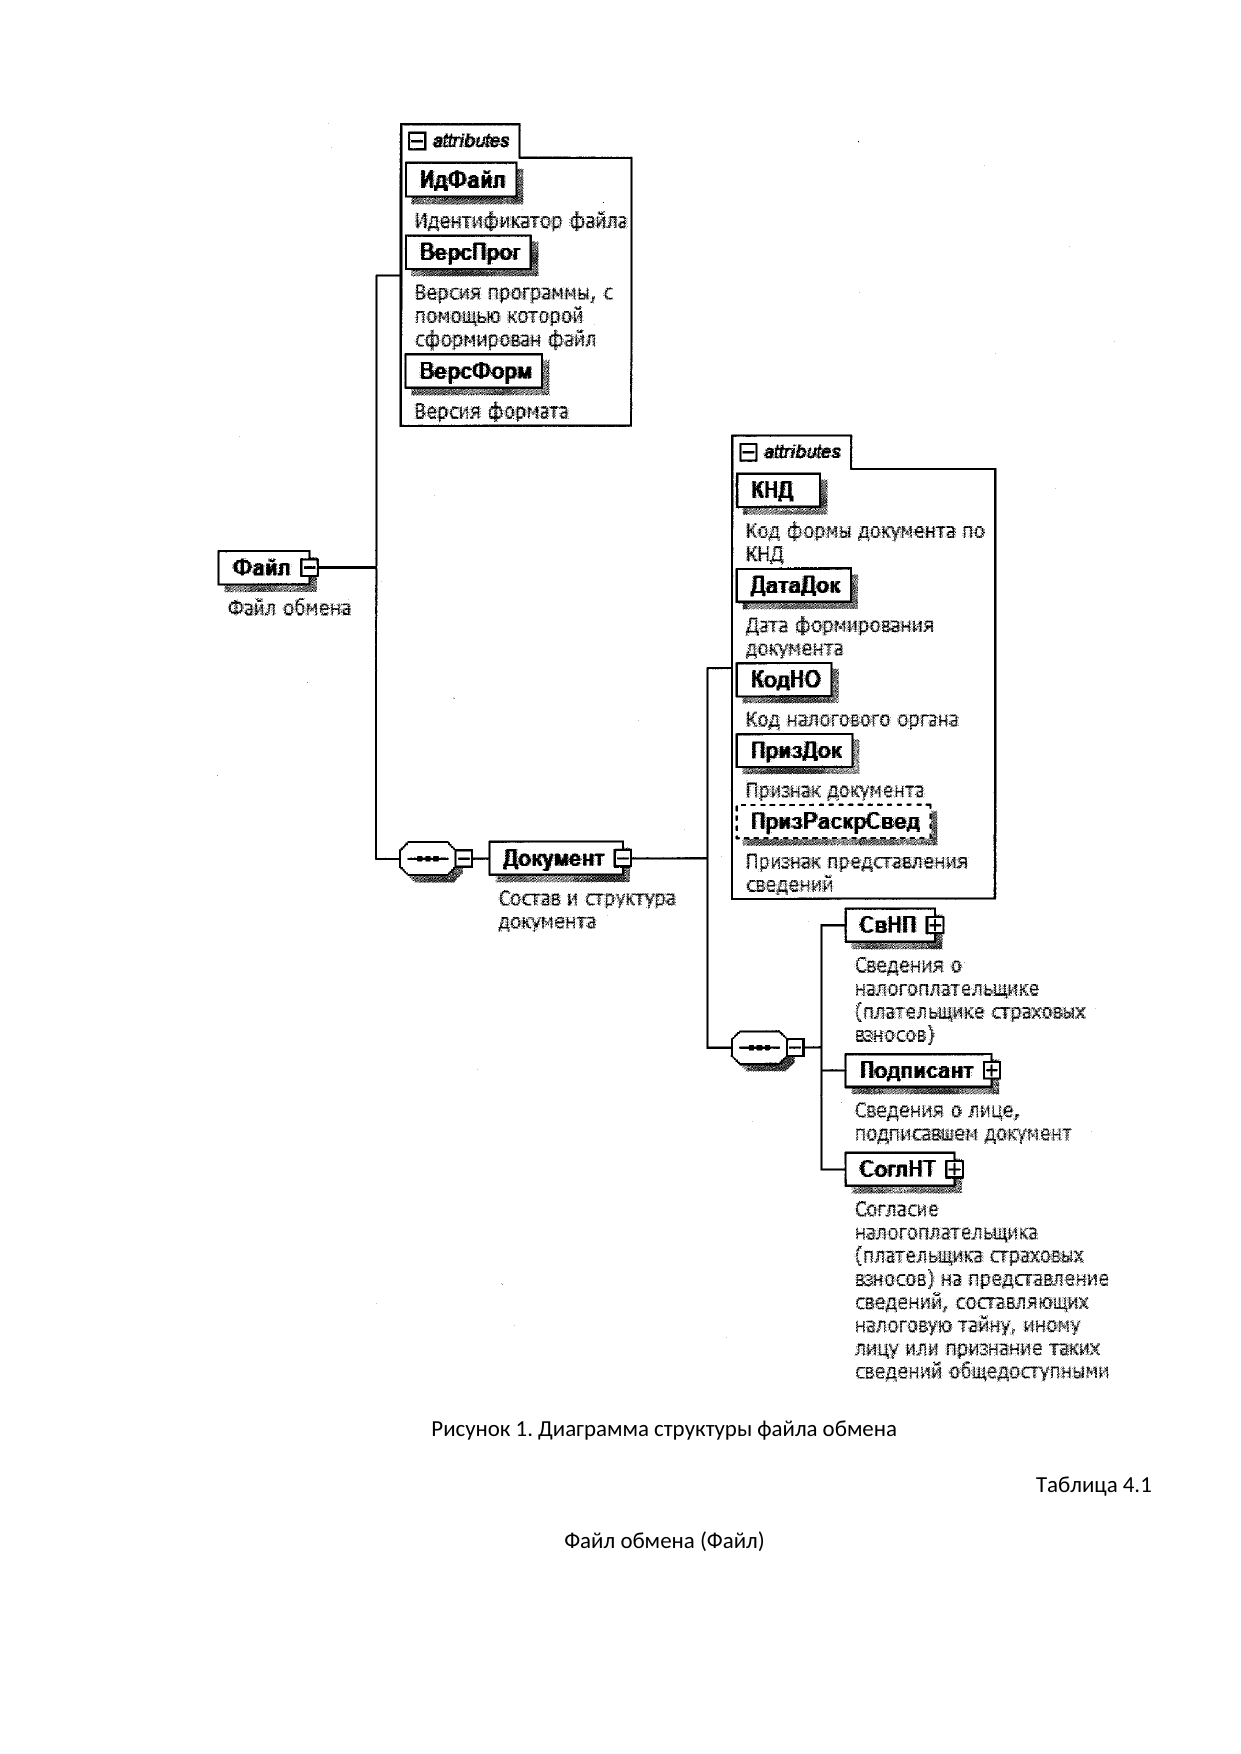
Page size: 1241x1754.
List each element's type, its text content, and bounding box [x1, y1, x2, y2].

picture [212, 118, 1117, 1386]
text Рисунок 1. Диаграмма структуры файла обмена [177, 1414, 1152, 1442]
text Файл обмена (Файл) [177, 1526, 1152, 1554]
text Таблица 4.1 [177, 1470, 1152, 1498]
